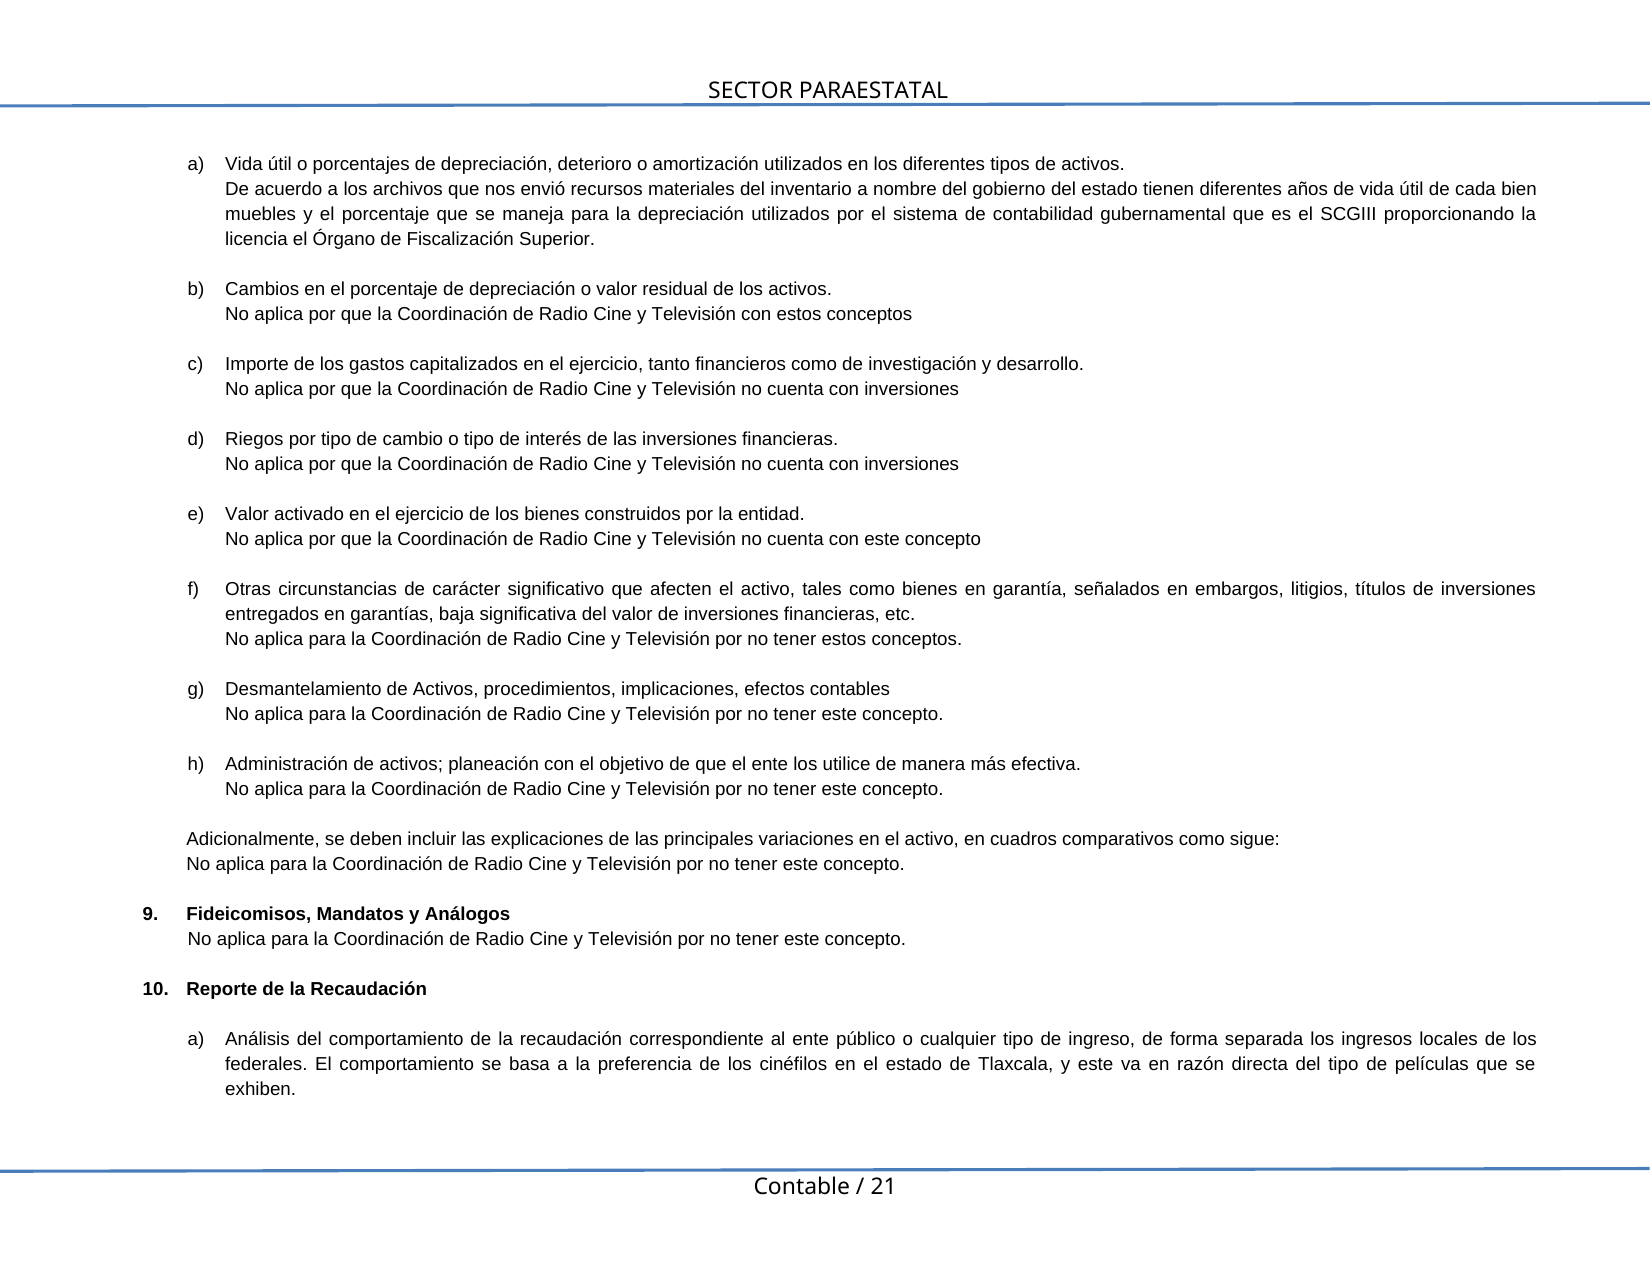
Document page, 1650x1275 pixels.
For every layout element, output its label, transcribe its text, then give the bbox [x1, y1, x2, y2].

list Cambios en el porcentaje de depreciación o valor residual de los activos. [187, 275, 1537, 300]
list Otras circunstancias de carácter significativo que afecten el activo, tales como bienes en garantía, señalados en embargos, litigios, títulos de inversiones entregados en garantías, baja significativa del valor de inversiones financieras, etc. [187, 575, 1537, 625]
list Importe de los gastos capitalizados en el ejercicio, tanto financieros como de investigación y desarrollo. [187, 350, 1537, 375]
list Desmantelamiento de Activos, procedimientos, implicaciones, efectos contables [187, 675, 1537, 700]
list Vida útil o porcentajes de depreciación, deterioro o amortización utilizados en los diferentes tipos de activos. [187, 150, 1537, 175]
text No aplica para la Coordinación de Radio Cine y Televisión por no tener este concepto. [187, 925, 1537, 950]
text Adicionalmente, se deben incluir las explicaciones de las principales variaciones en el activo, en cuadros comparativos como sigue: [112, 825, 1537, 850]
list Riegos por tipo de cambio o tipo de interés de las inversiones financieras. [187, 425, 1537, 450]
text No aplica para la Coordinación de Radio Cine y Televisión por no tener estos conceptos. [225, 625, 1537, 650]
text No aplica por que la Coordinación de Radio Cine y Televisión no cuenta con inversiones [225, 375, 1537, 400]
list Valor activado en el ejercicio de los bienes construidos por la entidad. [187, 500, 1537, 525]
text 10. Reporte de la Recaudación [112, 975, 1537, 1000]
text De acuerdo a los archivos que nos envió recursos materiales del inventario a nombre del gobierno del estado tienen diferentes años de vida útil de cada bien muebles y el porcentaje que se maneja para la depreciación utilizados por el sistema de contabilidad gubernamental que es el SCGIII proporcionando la licencia el Órgano de Fiscalización Superior. [225, 175, 1537, 250]
text No aplica para la Coordinación de Radio Cine y Televisión por no tener este concepto. [225, 700, 1537, 725]
list Administración de activos; planeación con el objetivo de que el ente los utilice de manera más efectiva. [187, 750, 1537, 775]
text 9. Fideicomisos, Mandatos y Análogos [112, 900, 1537, 925]
text No aplica para la Coordinación de Radio Cine y Televisión por no tener este concepto. [225, 775, 1537, 800]
text No aplica por que la Coordinación de Radio Cine y Televisión no cuenta con inversiones [225, 450, 1537, 475]
text No aplica para la Coordinación de Radio Cine y Televisión por no tener este concepto. [112, 850, 1537, 875]
text No aplica por que la Coordinación de Radio Cine y Televisión con estos conceptos [225, 300, 1537, 325]
list Análisis del comportamiento de la recaudación correspondiente al ente público o cualquier tipo de ingreso, de forma separada los ingresos locales de los federales. El comportamiento se basa a la preferencia de los cinéfilos en el estado de Tlaxcala, y este va en razón directa del tipo de películas que se exhiben. [187, 1025, 1537, 1100]
text No aplica por que la Coordinación de Radio Cine y Televisión no cuenta con este concepto [225, 525, 1537, 550]
